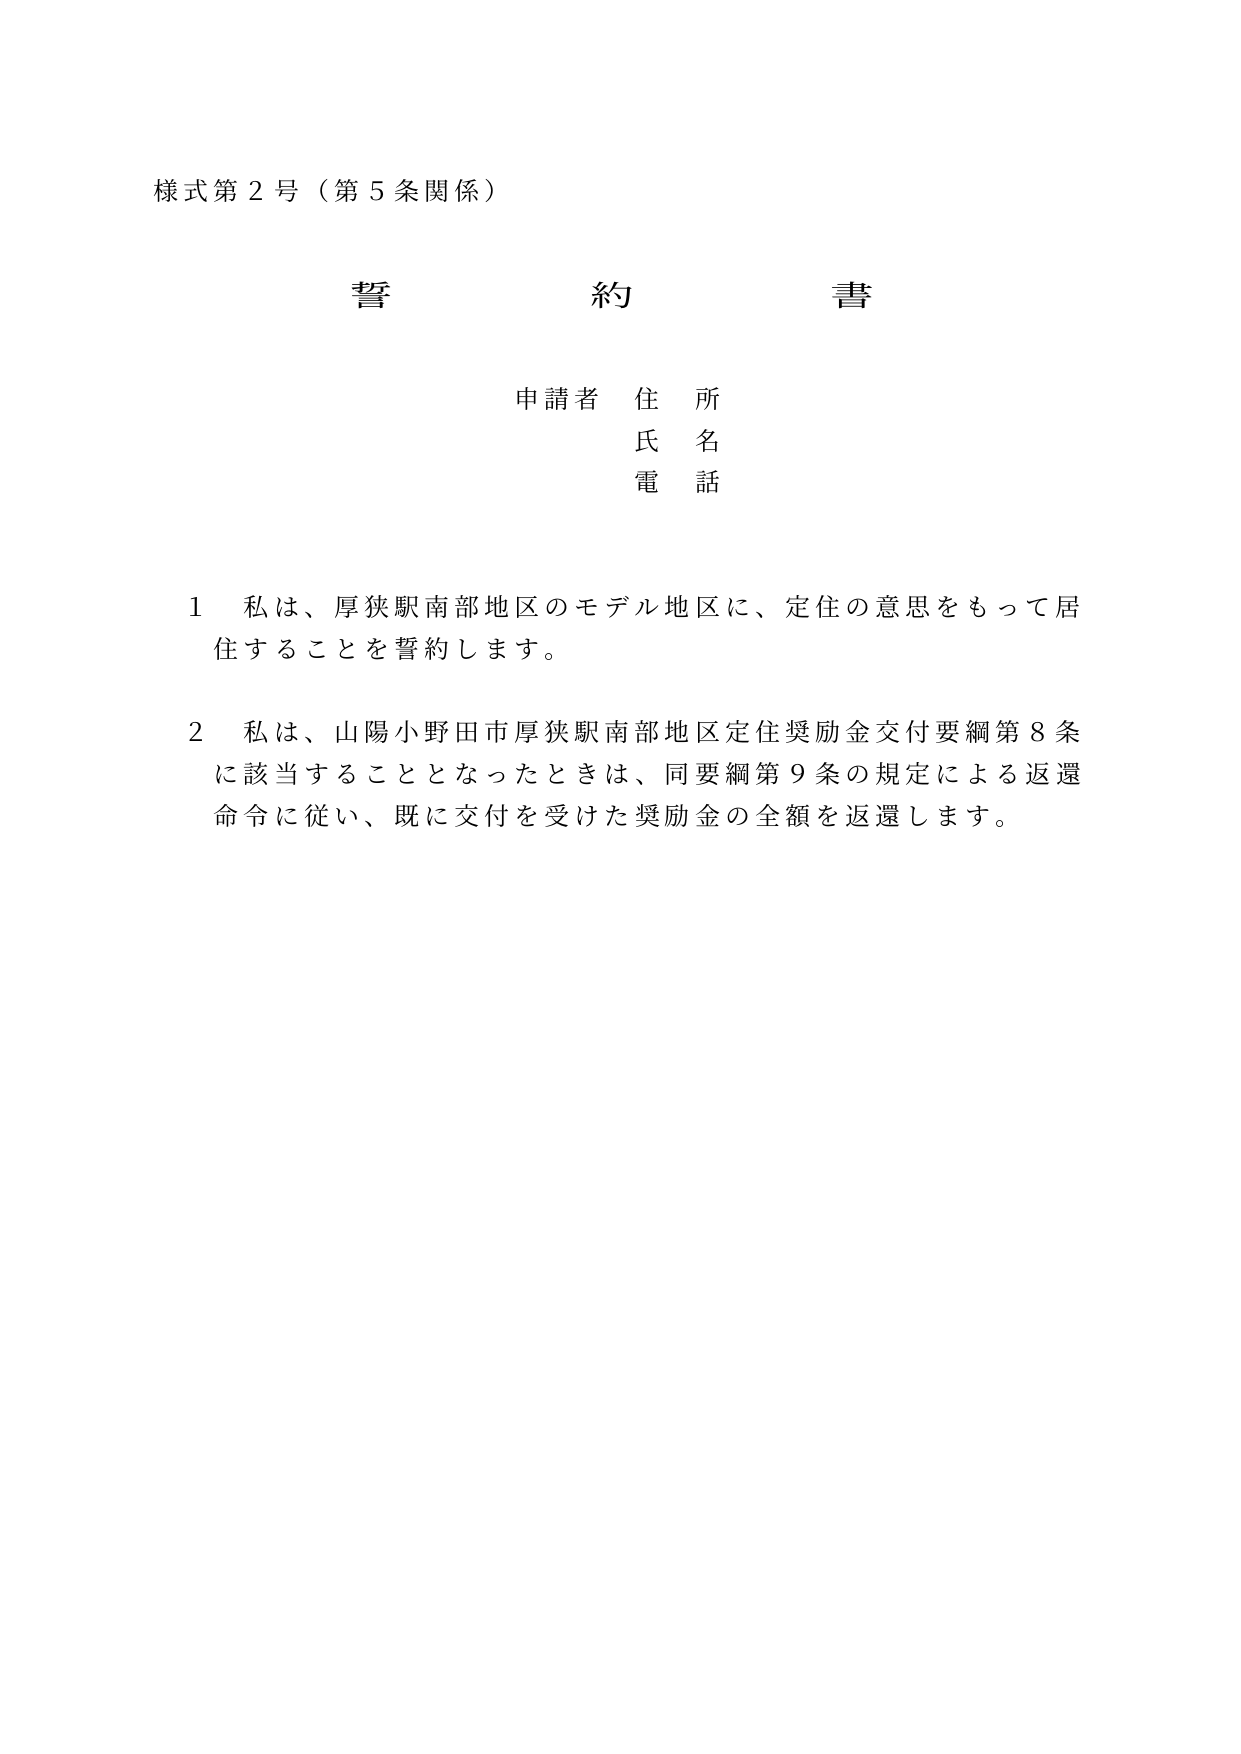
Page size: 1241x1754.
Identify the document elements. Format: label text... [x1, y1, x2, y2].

text 様式第２号（第５条関係） [153, 169, 1087, 210]
text ２ 私は、山陽小野田市厚狭駅南部地区定住奨励金交付要綱第８条に該当することとなったときは、同要綱第９条の規定による返還命令に従い、既に交付を受けた奨励金の全額を返還します。 [153, 710, 1087, 835]
text 申請者 住 所 [153, 377, 1087, 419]
text １ 私は、厚狭駅南部地区のモデル地区に、定住の意思をもって居住することを誓約します。 [153, 585, 1087, 669]
text 電 話 [153, 460, 1087, 502]
text 氏 名 [153, 419, 1087, 460]
text 誓 約 書 [153, 252, 1087, 335]
